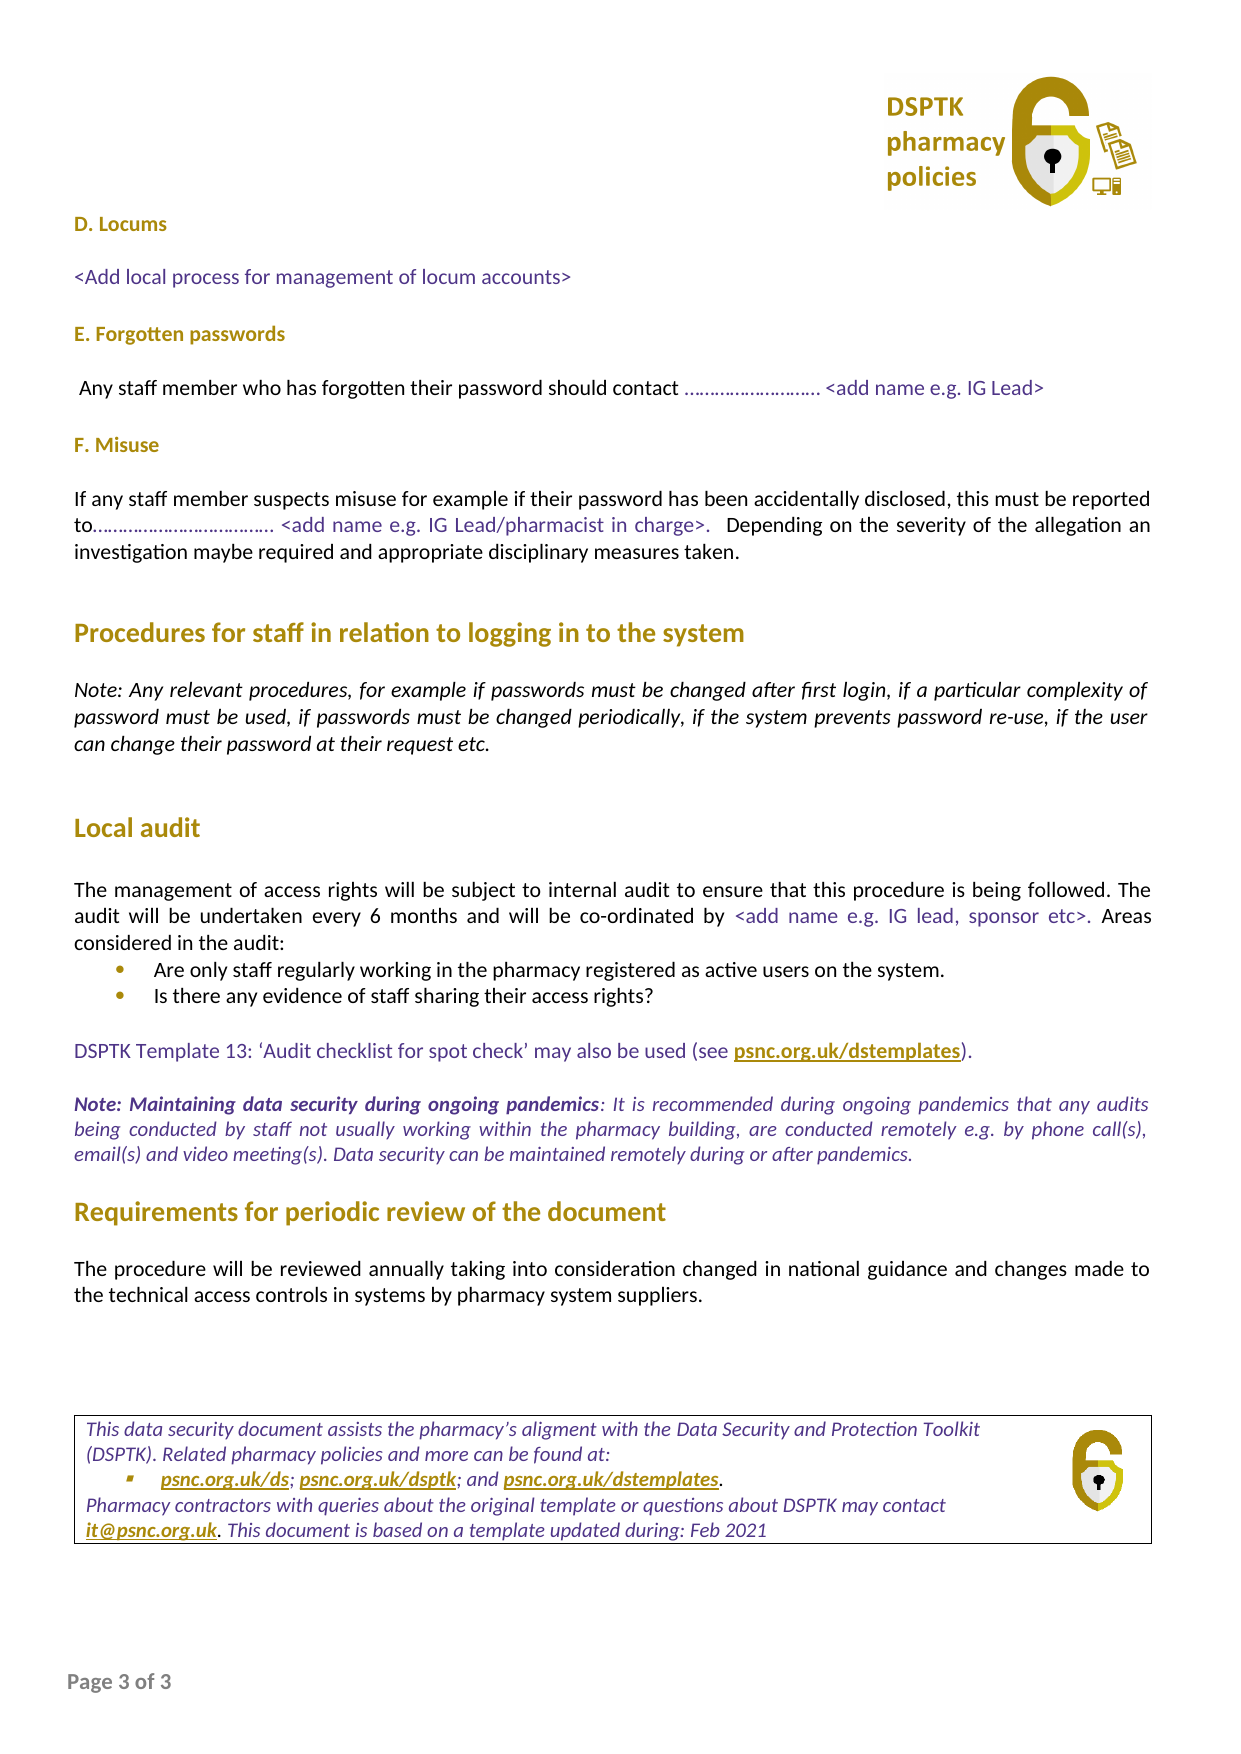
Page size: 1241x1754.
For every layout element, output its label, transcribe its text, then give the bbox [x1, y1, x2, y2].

text If any staff member suspects misuse for example if their password has been accidentally disclosed, this must be reported to……………………………… <add name e.g. IG Lead/pharmacist in charge>. Depending on the severity of the allegation an investigation maybe required and appropriate disciplinary measures taken. [74, 485, 1152, 565]
list Are only staff regularly working in the pharmacy registered as active users on the system. [116, 956, 1152, 983]
subtitle F. Misuse [74, 431, 1152, 458]
subtitle D. Locums [74, 210, 1152, 236]
picture [883, 73, 1152, 210]
text DSPTK Template 13: ‘Audit checklist for spot check’ may also be used (see psnc.org.uk/dstemplates). [74, 1037, 1152, 1064]
text The procedure will be reviewed annually taking into consideration changed in national guidance and changes made to the technical access controls in systems by pharmacy system suppliers. [74, 1255, 1152, 1308]
text Local audit [74, 810, 1152, 844]
text Requirements for periodic review of the document [74, 1194, 1152, 1228]
list Is there any evidence of staff sharing their access rights? [116, 983, 1152, 1009]
text <Add local process for management of locum accounts> [74, 263, 1152, 290]
text Procedures for staff in relation to logging in to the system [74, 616, 1152, 650]
subtitle E. Forgotten passwords [74, 321, 1152, 347]
table_header This data security document assists the pharmacy’s aligment with the Data Security and Protection Toolkit (DSPTK). Related pharmacy policies and more can be found at: psnc.org.uk/ds; psnc.org.uk/dsptk; and psnc.org.uk/dstemplates. Pharmacy contractors with queries about the original template or questions about DSPTK may contact it@psnc.org.uk. This document is based on a template updated during: Feb 2021 [75, 1416, 1151, 1543]
text The management of access rights will be subject to internal audit to ensure that this procedure is being followed. The audit will be undertaken every 6 months and will be co-ordinated by <add name e.g. IG lead, sponsor etc>. Areas considered in the audit: [74, 876, 1152, 956]
text Note: Any relevant procedures, for example if passwords must be changed after first login, if a particular complexity of password must be used, if passwords must be changed periodically, if the system prevents password re-use, if the user can change their password at their request etc. [74, 677, 1152, 757]
text Any staff member who has forgotten their password should contact ……………………… <add name e.g. IG Lead> [74, 374, 1152, 401]
picture [1068, 1428, 1125, 1510]
text Note: Maintaining data security during ongoing pandemics: It is recommended during ongoing pandemics that any audits being conducted by staff not usually working within the pharmacy building, are conducted remotely e.g. by phone call(s), email(s) and video meeting(s). Data security can be maintained remotely during or after pandemics. [74, 1091, 1152, 1167]
